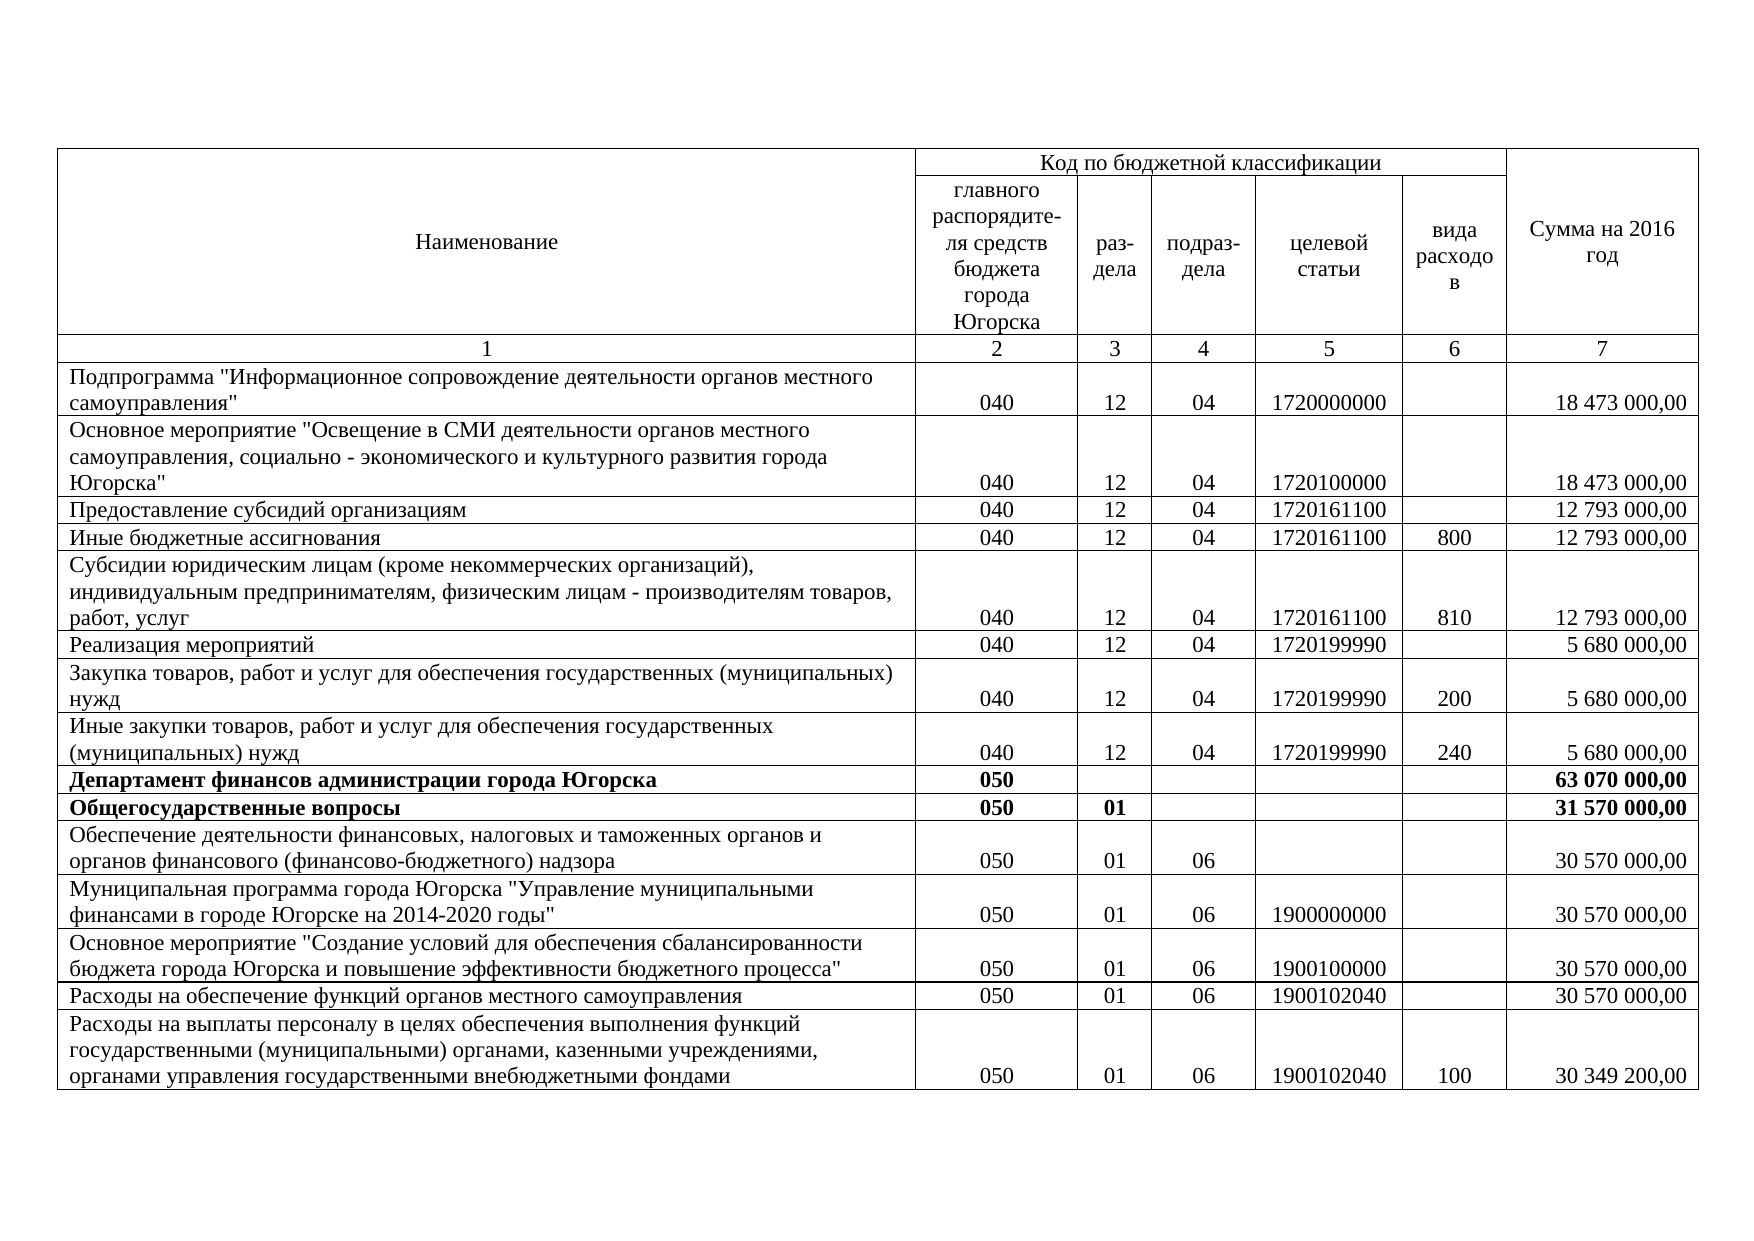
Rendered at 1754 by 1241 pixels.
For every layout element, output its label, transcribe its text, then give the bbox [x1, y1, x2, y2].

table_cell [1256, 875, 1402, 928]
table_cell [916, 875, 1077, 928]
table_header Код по бюджетной классификации [916, 149, 1506, 175]
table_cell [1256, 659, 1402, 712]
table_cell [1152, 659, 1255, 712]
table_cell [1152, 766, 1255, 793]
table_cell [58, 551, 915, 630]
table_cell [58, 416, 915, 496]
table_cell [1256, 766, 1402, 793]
table_cell вида расходов [1403, 176, 1506, 334]
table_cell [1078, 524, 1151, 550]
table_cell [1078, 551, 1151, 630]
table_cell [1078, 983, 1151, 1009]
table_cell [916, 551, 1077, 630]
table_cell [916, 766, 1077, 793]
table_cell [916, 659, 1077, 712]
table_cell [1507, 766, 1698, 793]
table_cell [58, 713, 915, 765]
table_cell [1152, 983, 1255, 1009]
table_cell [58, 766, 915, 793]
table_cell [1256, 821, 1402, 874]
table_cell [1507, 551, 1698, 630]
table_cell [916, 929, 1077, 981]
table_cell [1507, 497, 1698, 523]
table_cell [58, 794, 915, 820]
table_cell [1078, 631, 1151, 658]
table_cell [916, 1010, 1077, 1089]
table_cell главного распорядите-ля средств бюджета города Югорска [916, 176, 1077, 334]
table_cell 7 [1507, 335, 1698, 362]
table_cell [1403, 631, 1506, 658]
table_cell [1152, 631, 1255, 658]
table_cell 3 [1078, 335, 1151, 362]
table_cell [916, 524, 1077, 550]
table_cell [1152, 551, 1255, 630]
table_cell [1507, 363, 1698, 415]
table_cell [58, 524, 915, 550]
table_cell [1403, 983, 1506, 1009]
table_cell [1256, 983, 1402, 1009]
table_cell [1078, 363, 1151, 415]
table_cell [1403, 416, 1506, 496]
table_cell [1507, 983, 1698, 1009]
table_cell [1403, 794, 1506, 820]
table_header Наименование [58, 149, 915, 334]
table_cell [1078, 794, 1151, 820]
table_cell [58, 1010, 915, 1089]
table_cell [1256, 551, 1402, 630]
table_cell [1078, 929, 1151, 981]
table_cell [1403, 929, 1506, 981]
table_header Сумма на 2016 год [1507, 149, 1698, 334]
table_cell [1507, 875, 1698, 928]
table_cell 6 [1403, 335, 1506, 362]
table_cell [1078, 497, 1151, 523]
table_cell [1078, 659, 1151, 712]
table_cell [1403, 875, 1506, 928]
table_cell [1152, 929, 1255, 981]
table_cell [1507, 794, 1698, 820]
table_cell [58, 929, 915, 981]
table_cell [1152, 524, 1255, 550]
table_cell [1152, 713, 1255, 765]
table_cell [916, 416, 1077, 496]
table_cell раз-дела [1078, 176, 1151, 334]
table_cell подраз-дела [1152, 176, 1255, 334]
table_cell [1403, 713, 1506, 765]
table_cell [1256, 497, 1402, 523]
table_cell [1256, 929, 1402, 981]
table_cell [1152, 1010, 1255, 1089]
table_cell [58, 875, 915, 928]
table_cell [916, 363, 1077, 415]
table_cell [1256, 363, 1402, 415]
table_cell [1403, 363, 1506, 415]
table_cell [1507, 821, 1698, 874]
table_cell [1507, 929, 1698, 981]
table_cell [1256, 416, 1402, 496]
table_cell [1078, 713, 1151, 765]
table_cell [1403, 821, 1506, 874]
table_cell 4 [1152, 335, 1255, 362]
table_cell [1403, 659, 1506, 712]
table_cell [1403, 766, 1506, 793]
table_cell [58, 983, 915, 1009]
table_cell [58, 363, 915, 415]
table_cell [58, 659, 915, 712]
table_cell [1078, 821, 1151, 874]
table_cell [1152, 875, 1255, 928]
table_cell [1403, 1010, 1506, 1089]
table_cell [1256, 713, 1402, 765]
table_cell целевой статьи [1256, 176, 1402, 334]
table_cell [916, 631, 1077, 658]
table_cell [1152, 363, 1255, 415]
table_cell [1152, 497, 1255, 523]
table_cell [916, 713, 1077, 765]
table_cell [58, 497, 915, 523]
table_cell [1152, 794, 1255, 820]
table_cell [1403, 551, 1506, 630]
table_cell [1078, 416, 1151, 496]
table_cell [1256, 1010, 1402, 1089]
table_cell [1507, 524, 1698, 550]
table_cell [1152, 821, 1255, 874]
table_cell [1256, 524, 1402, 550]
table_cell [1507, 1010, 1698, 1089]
table_cell 5 [1256, 335, 1402, 362]
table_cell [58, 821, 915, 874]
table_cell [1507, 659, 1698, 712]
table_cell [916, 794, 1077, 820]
table_cell 1 [58, 335, 915, 362]
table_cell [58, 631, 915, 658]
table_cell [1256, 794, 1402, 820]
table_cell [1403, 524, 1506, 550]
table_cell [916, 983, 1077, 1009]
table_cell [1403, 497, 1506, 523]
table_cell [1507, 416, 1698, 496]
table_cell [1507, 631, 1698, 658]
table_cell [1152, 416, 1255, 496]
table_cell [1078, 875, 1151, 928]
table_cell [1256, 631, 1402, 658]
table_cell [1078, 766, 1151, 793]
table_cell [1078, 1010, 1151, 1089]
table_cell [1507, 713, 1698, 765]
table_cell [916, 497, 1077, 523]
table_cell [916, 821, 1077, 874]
table_cell 2 [916, 335, 1077, 362]
